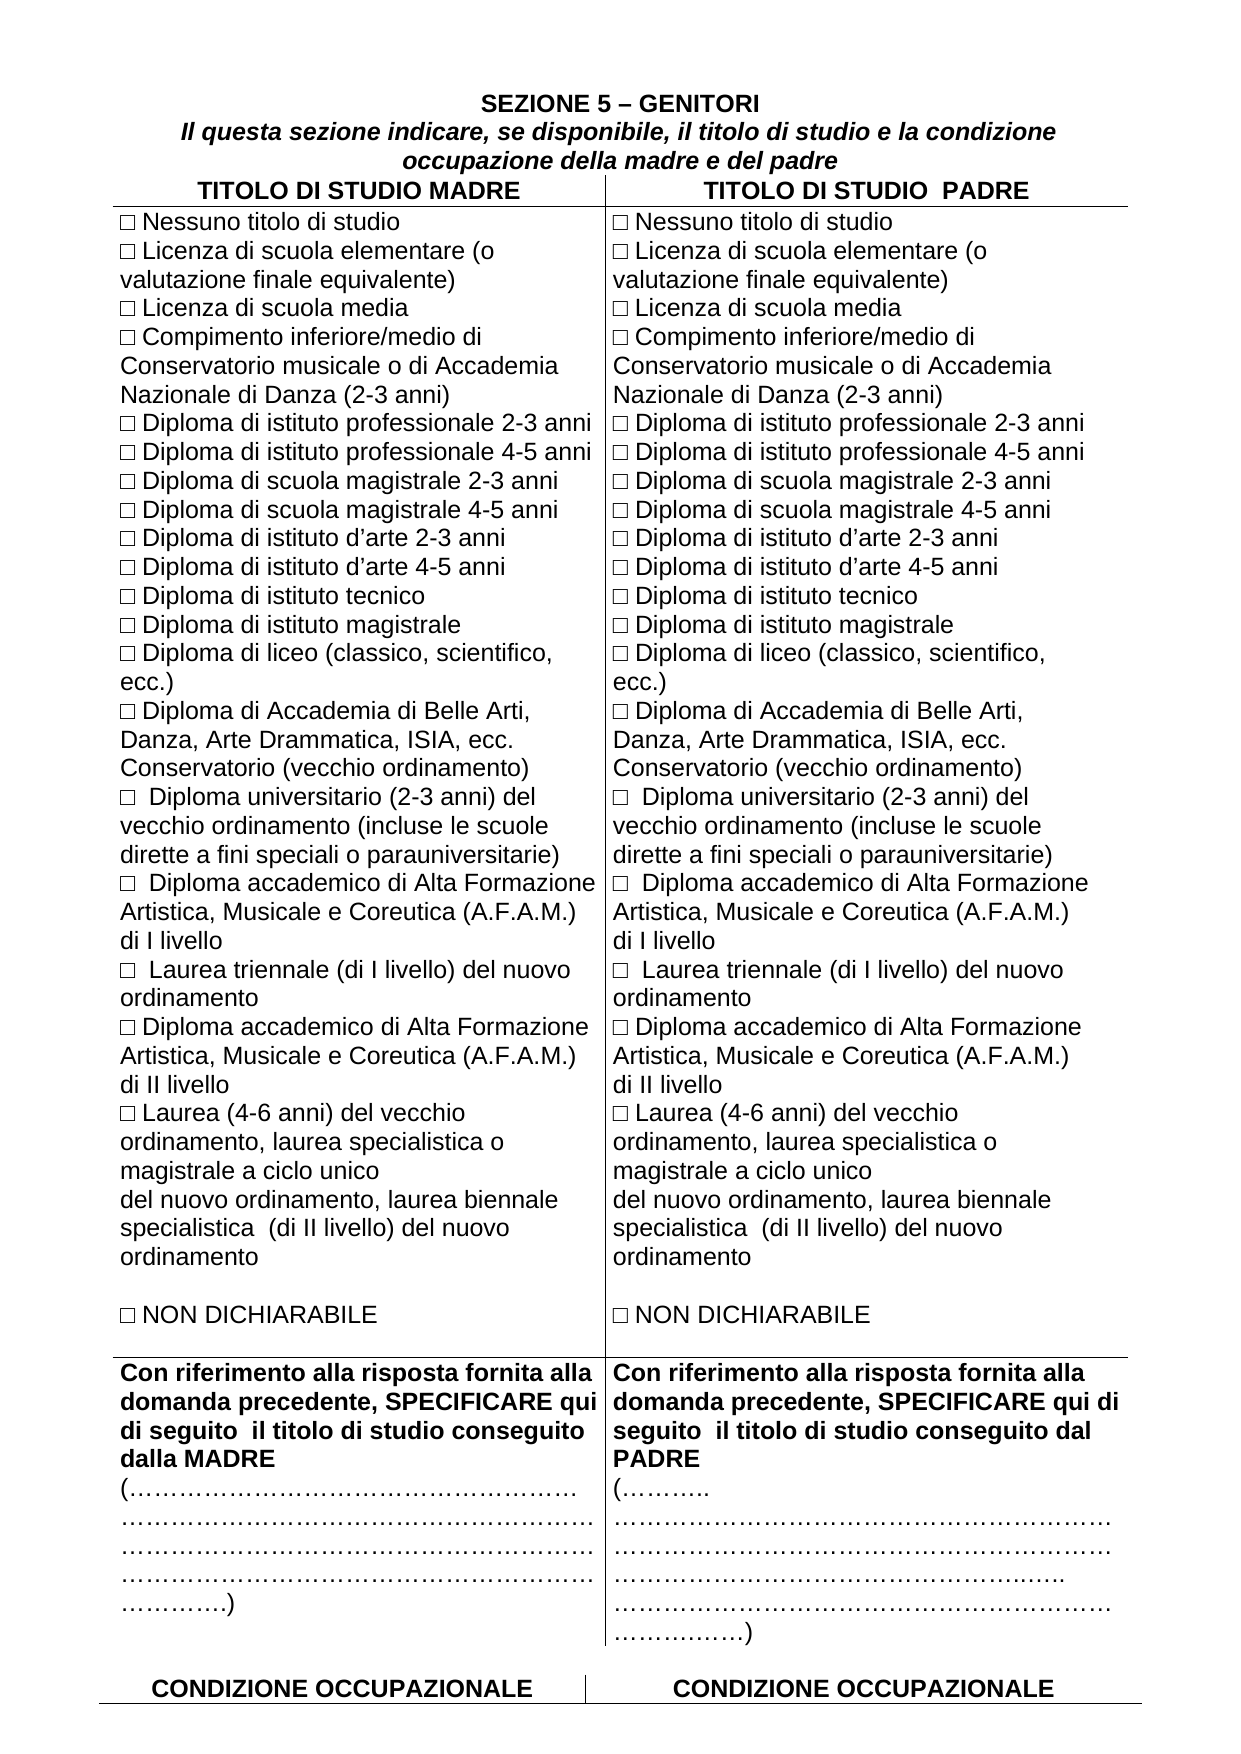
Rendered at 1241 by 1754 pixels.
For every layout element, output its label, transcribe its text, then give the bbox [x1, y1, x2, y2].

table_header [99, 1675, 585, 1703]
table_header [586, 1675, 1142, 1703]
table_cell Con riferimento alla risposta fornita alla domanda precedente, SPECIFICARE qui di seguito il titolo di studio conseguito dalla MADRE (………………………………………………………………………………………………………………………………………………………………………………………………………………….) [113, 1358, 605, 1646]
table_cell □ Nessuno titolo di studio □ Licenza di scuola elementare (o valutazione finale equivalente) □ Licenza di scuola media □ Compimento inferiore/medio di Conservatorio musicale o di Accademia Nazionale di Danza (2-3 anni) □ Diploma di istituto professionale 2-3 anni □ Diploma di istituto professionale 4-5 anni □ Diploma di scuola magistrale 2-3 anni □ Diploma di scuola magistrale 4-5 anni □ Diploma di istituto d’arte 2-3 anni □ Diploma di istituto d’arte 4-5 anni □ Diploma di istituto tecnico □ Diploma di istituto magistrale □ Diploma di liceo (classico, scientifico, ecc.) □ Diploma di Accademia di Belle Arti, Danza, Arte Drammatica, ISIA, ecc. Conservatorio (vecchio ordinamento) □ Diploma universitario (2-3 anni) del vecchio ordinamento (incluse le scuole dirette a fini speciali o parauniversitarie) □ Diploma accademico di Alta Formazione Artistica, Musicale e Coreutica (A.F.A.M.) di I livello □ Laurea triennale (di I livello) del nuovo ordinamento □ Diploma accademico di Alta Formazione Artistica, Musicale e Coreutica (A.F.A.M.) di II livello □ Laurea (4-6 anni) del vecchio ordinamento, laurea specialistica o magistrale a ciclo unico del nuovo ordinamento, laurea biennale specialistica (di II livello) del nuovo ordinamento □ NON DICHIARABILE [606, 207, 1098, 1357]
table_header TITOLO DI STUDIO PADRE [606, 175, 1128, 206]
table_cell Con riferimento alla risposta fornita alla domanda precedente, SPECIFICARE qui di seguito il titolo di studio conseguito dal PADRE (………..……………………………………………………………………………………………………………………………………………………..…..…………………………………………………………….……) [606, 1358, 1128, 1646]
table_header TITOLO DI STUDIO MADRE [113, 175, 605, 206]
text SEZIONE 5 – GENITORI [118, 89, 1122, 117]
table_cell □ Nessuno titolo di studio □ Licenza di scuola elementare (o valutazione finale equivalente) □ Licenza di scuola media □ Compimento inferiore/medio di Conservatorio musicale o di Accademia Nazionale di Danza (2-3 anni) □ Diploma di istituto professionale 2-3 anni □ Diploma di istituto professionale 4-5 anni □ Diploma di scuola magistrale 2-3 anni □ Diploma di scuola magistrale 4-5 anni □ Diploma di istituto d’arte 2-3 anni □ Diploma di istituto d’arte 4-5 anni □ Diploma di istituto tecnico □ Diploma di istituto magistrale □ Diploma di liceo (classico, scientifico, ecc.) □ Diploma di Accademia di Belle Arti, Danza, Arte Drammatica, ISIA, ecc. Conservatorio (vecchio ordinamento) □ Diploma universitario (2-3 anni) del vecchio ordinamento (incluse le scuole dirette a fini speciali o parauniversitarie) □ Diploma accademico di Alta Formazione Artistica, Musicale e Coreutica (A.F.A.M.) di I livello □ Laurea triennale (di I livello) del nuovo ordinamento □ Diploma accademico di Alta Formazione Artistica, Musicale e Coreutica (A.F.A.M.) di II livello □ Laurea (4-6 anni) del vecchio ordinamento, laurea specialistica o magistrale a ciclo unico del nuovo ordinamento, laurea biennale specialistica (di II livello) del nuovo ordinamento □ NON DICHIARABILE [113, 207, 605, 1357]
text Il questa sezione indicare, se disponibile, il titolo di studio e la condizione occupazione della madre e del padre [118, 117, 1122, 175]
